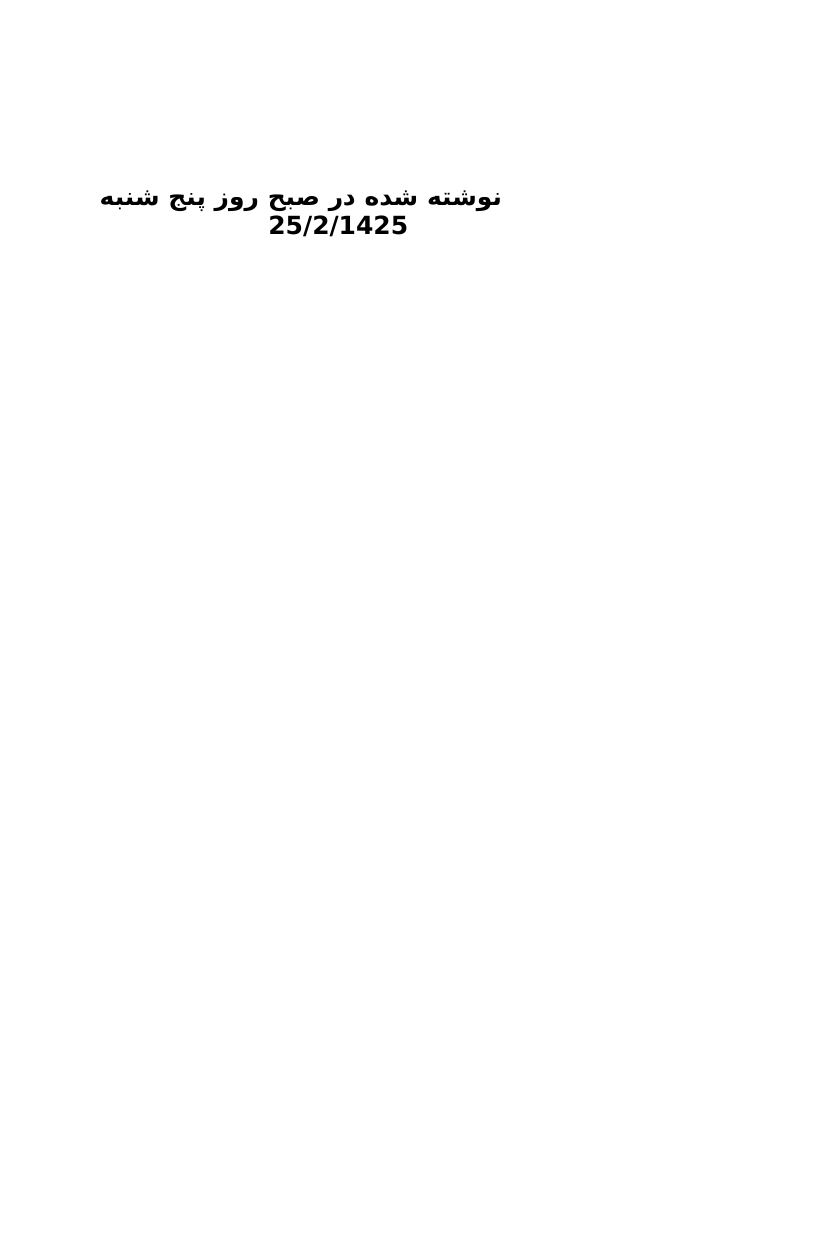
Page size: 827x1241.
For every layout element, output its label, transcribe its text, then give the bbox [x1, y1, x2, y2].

text نوشته شده در صبح روز پنج شنبه 25/2/1425 [89, 182, 588, 241]
